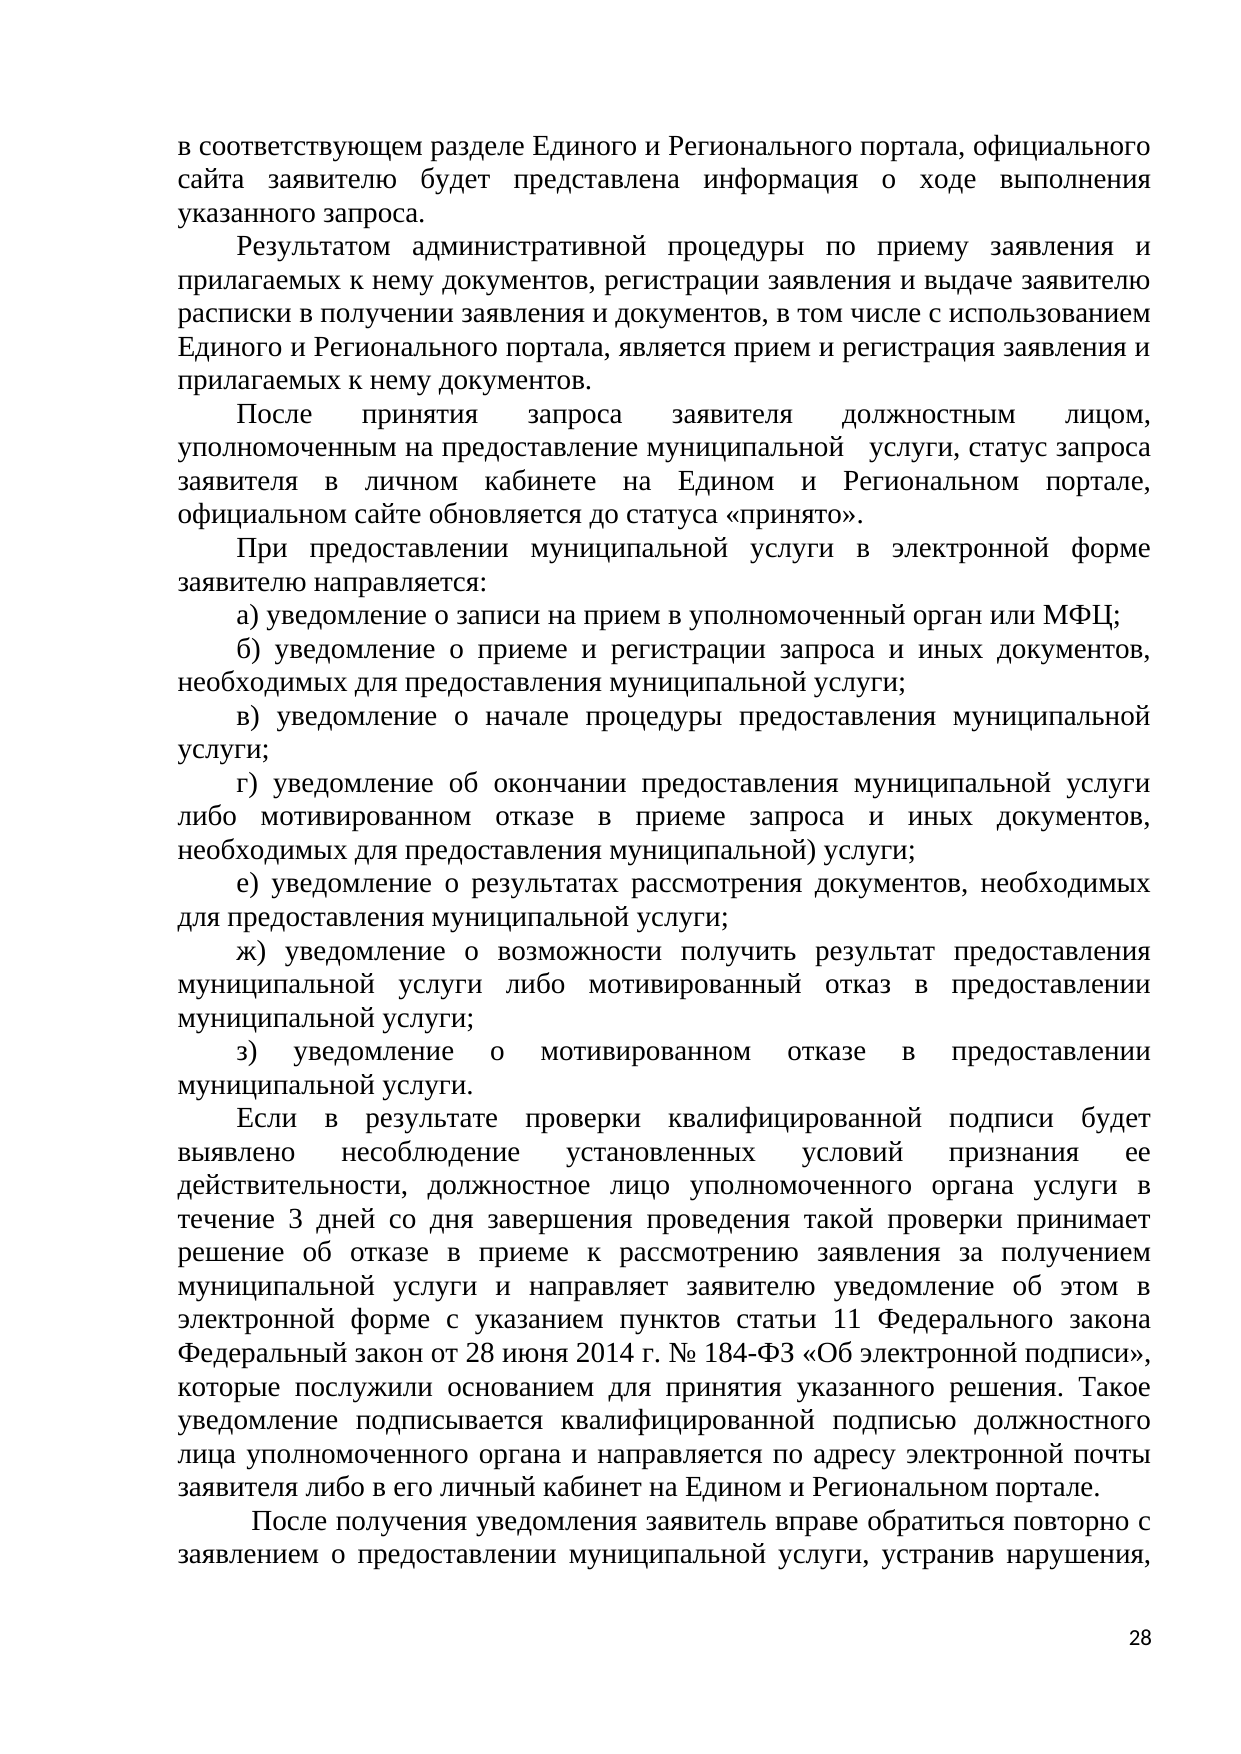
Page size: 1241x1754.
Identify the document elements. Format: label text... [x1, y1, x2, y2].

text б) уведомление о приеме и регистрации запроса и иных документов, необходимых для предоставления муниципальной услуги; [177, 631, 1152, 698]
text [177, 128, 1152, 228]
text После принятия запроса заявителя должностным лицом, уполномоченным на предоставление муниципальной услуги, статус запроса заявителя в личном кабинете на Едином и Региональном портале, официальном сайте обновляется до статуса «принято». [177, 396, 1152, 530]
text г) уведомление об окончании предоставления муниципальной услуги либо мотивированном отказе в приеме запроса и иных документов, необходимых для предоставления муниципальной) услуги; [177, 765, 1152, 866]
text Результатом административной процедуры по приему заявления и прилагаемых к нему документов, регистрации заявления и выдаче заявителю расписки в получении заявления и документов, в том числе с использованием Единого и Регионального портала, является прием и регистрация заявления и прилагаемых к нему документов. [177, 228, 1152, 396]
text а) уведомление о записи на прием в уполномоченный орган или МФЦ; [177, 597, 1152, 631]
text е) уведомление о результатах рассмотрения документов, необходимых для предоставления муниципальной услуги; [177, 866, 1152, 933]
text При предоставлении муниципальной услуги в электронной форме заявителю направляется: [177, 530, 1152, 597]
text в) уведомление о начале процедуры предоставления муниципальной услуги; [177, 698, 1152, 765]
text Если в результате проверки квалифицированной подписи будет выявлено несоблюдение установленных условий признания ее действительности, должностное лицо уполномоченного органа услуги в течение 3 дней со дня завершения проведения такой проверки принимает решение об отказе в приеме к рассмотрению заявления за получением муниципальной услуги и направляет заявителю уведомление об этом в электронной форме с указанием пунктов статьи 11 Федерального закона Федеральный закон от 28 июня 2014 г. № 184-ФЗ «Об электронной подписи», которые послужили основанием для принятия указанного решения. Такое уведомление подписывается квалифицированной подписью должностного лица уполномоченного органа и направляется по адресу электронной почты заявителя либо в его личный кабинет на Едином и Региональном портале. [177, 1100, 1152, 1503]
text ж) уведомление о возможности получить результат предоставления муниципальной услуги либо мотивированный отказ в предоставлении муниципальной услуги; [177, 933, 1152, 1033]
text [177, 1503, 1152, 1570]
text з) уведомление о мотивированном отказе в предоставлении муниципальной услуги. [177, 1033, 1152, 1100]
